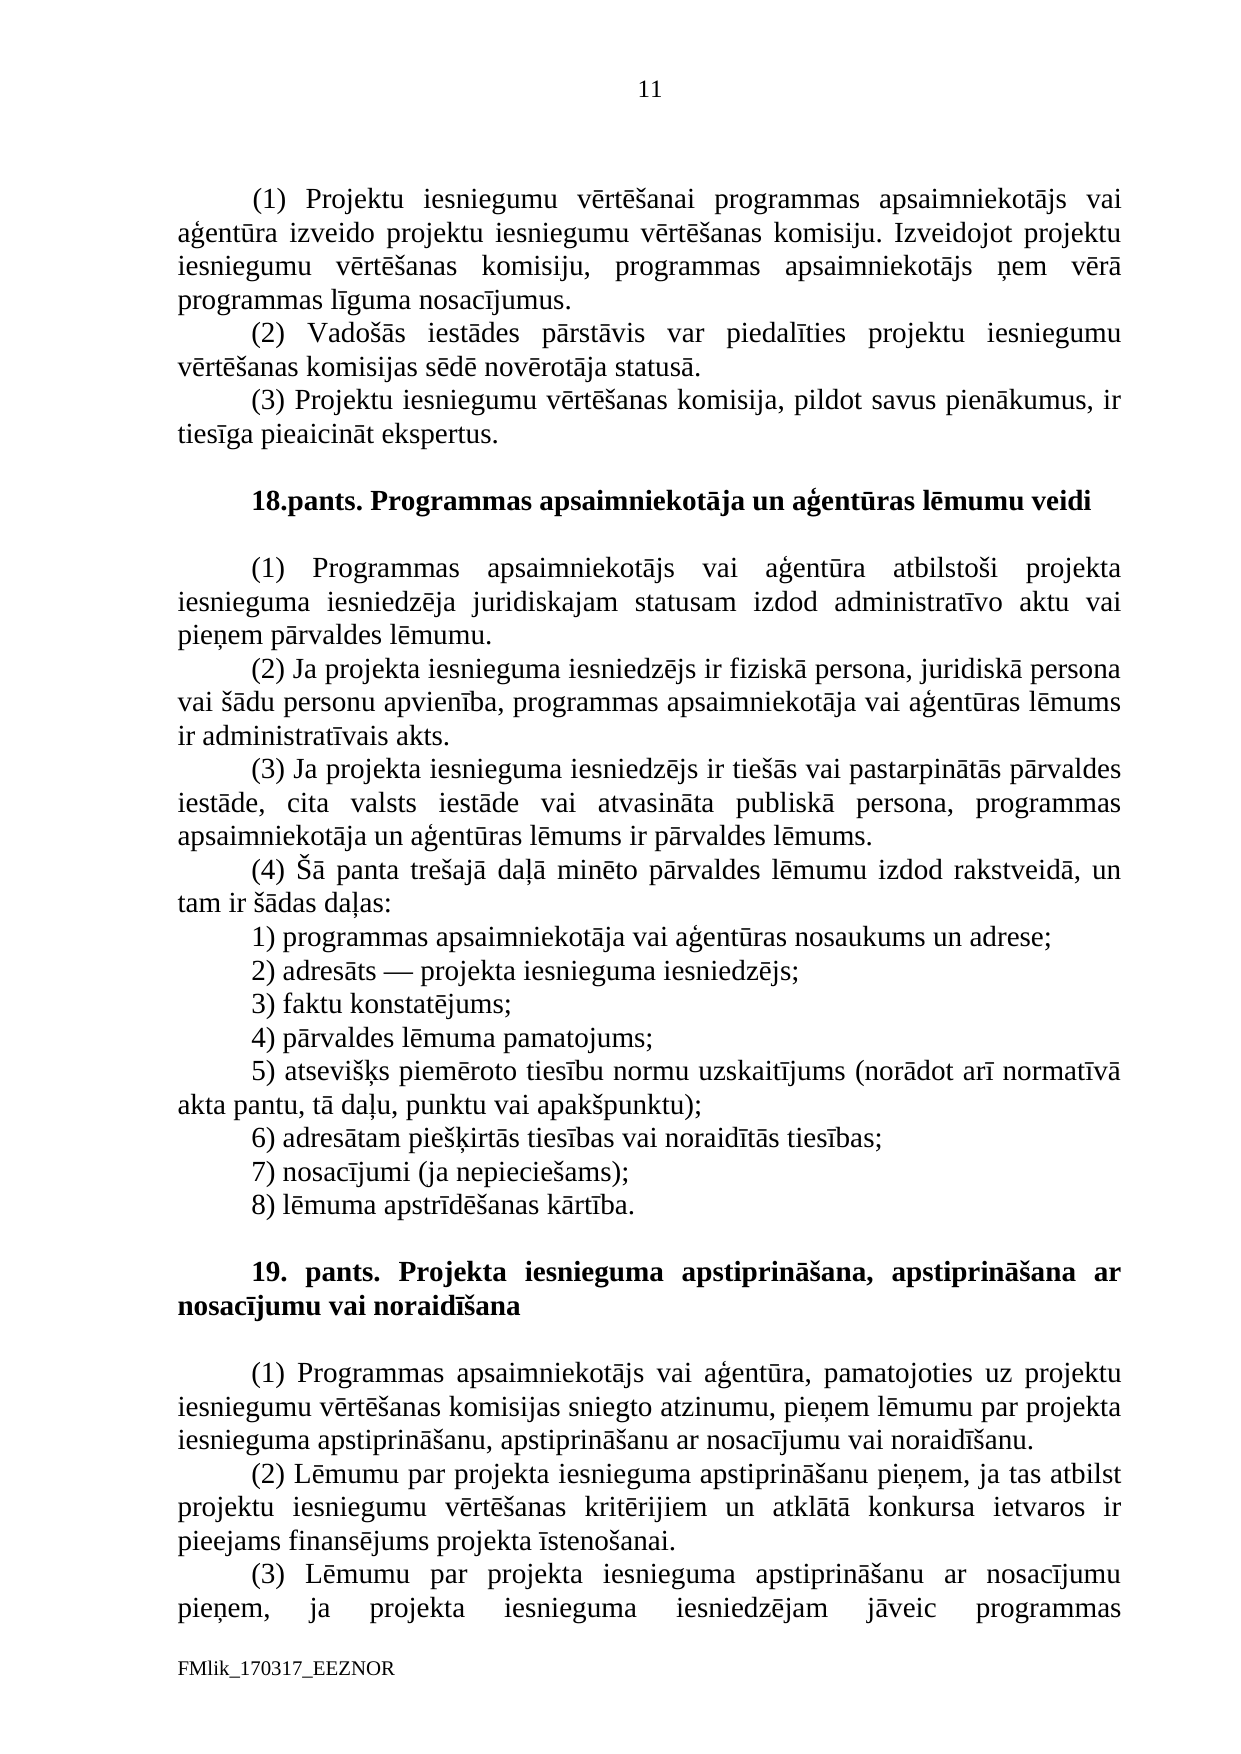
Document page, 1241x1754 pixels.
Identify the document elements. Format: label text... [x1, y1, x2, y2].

text (3) Ja projekta iesnieguma iesniedzējs ir tiešās vai pastarpinātās pārvaldes iestāde, cita valsts iestāde vai atvasināta publiskā persona, programmas apsaimniekotāja un aģentūras lēmums ir pārvaldes lēmums. [177, 751, 1122, 852]
text (2) Lēmumu par projekta iesnieguma apstiprināšanu pieņem, ja tas atbilst projektu iesniegumu vērtēšanas kritērijiem un atklātā konkursa ietvaros ir pieejams finansējums projekta īstenošanai. [177, 1456, 1122, 1556]
text 5) atsevišķs piemēroto tiesību normu uzskaitījums (norādot arī normatīvā akta pantu, tā daļu, punktu vai apakšpunktu); [177, 1053, 1122, 1120]
text 4) pārvaldes lēmuma pamatojums; [177, 1020, 1122, 1053]
text (2) Vadošās iestādes pārstāvis var piedalīties projektu iesniegumu vērtēšanas komisijas sēdē novērotāja statusā. [177, 315, 1122, 382]
text (3) Projektu iesniegumu vērtēšanas komisija, pildot savus pienākumus, ir tiesīga pieaicināt ekspertus. [177, 382, 1122, 449]
text (1) Programmas apsaimniekotājs vai aģentūra atbilstoši projekta iesnieguma iesniedzēja juridiskajam statusam izdod administratīvo aktu vai pieņem pārvaldes lēmumu. [177, 550, 1122, 651]
text 18.pants. Programmas apsaimniekotāja un aģentūras lēmumu veidi [177, 483, 1122, 517]
text 1) programmas apsaimniekotāja vai aģentūras nosaukums un adrese; [177, 919, 1122, 953]
text (2) Ja projekta iesnieguma iesniedzējs ir fiziskā persona, juridiskā persona vai šādu personu apvienība, programmas apsaimniekotāja vai aģentūras lēmums ir administratīvais akts. [177, 651, 1122, 751]
text 2) adresāts — projekta iesnieguma iesniedzējs; [177, 953, 1122, 986]
text 7) nosacījumi (ja nepieciešams); [177, 1154, 1122, 1187]
text 8) lēmuma apstrīdēšanas kārtība. [177, 1187, 1122, 1221]
text (1) Programmas apsaimniekotājs vai aģentūra, pamatojoties uz projektu iesniegumu vērtēšanas komisijas sniegto atzinumu, pieņem lēmumu par projekta iesnieguma apstiprināšanu, apstiprināšanu ar nosacījumu vai noraidīšanu. [177, 1355, 1122, 1456]
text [177, 1556, 1122, 1623]
text 19. pants. Projekta iesnieguma apstiprināšana, apstiprināšana ar nosacījumu vai noraidīšana [177, 1254, 1122, 1322]
text 3) faktu konstatējums; [177, 986, 1122, 1020]
text (4) Šā panta trešajā daļā minēto pārvaldes lēmumu izdod rakstveidā, un tam ir šādas daļas: [177, 852, 1122, 919]
text 6) adresātam piešķirtās tiesības vai noraidītās tiesības; [177, 1120, 1122, 1154]
text (1) Projektu iesniegumu vērtēšanai programmas apsaimniekotājs vai aģentūra izveido projektu iesniegumu vērtēšanas komisiju. Izveidojot projektu iesniegumu vērtēšanas komisiju, programmas apsaimniekotājs ņem vērā programmas līguma nosacījumus. [177, 181, 1122, 315]
